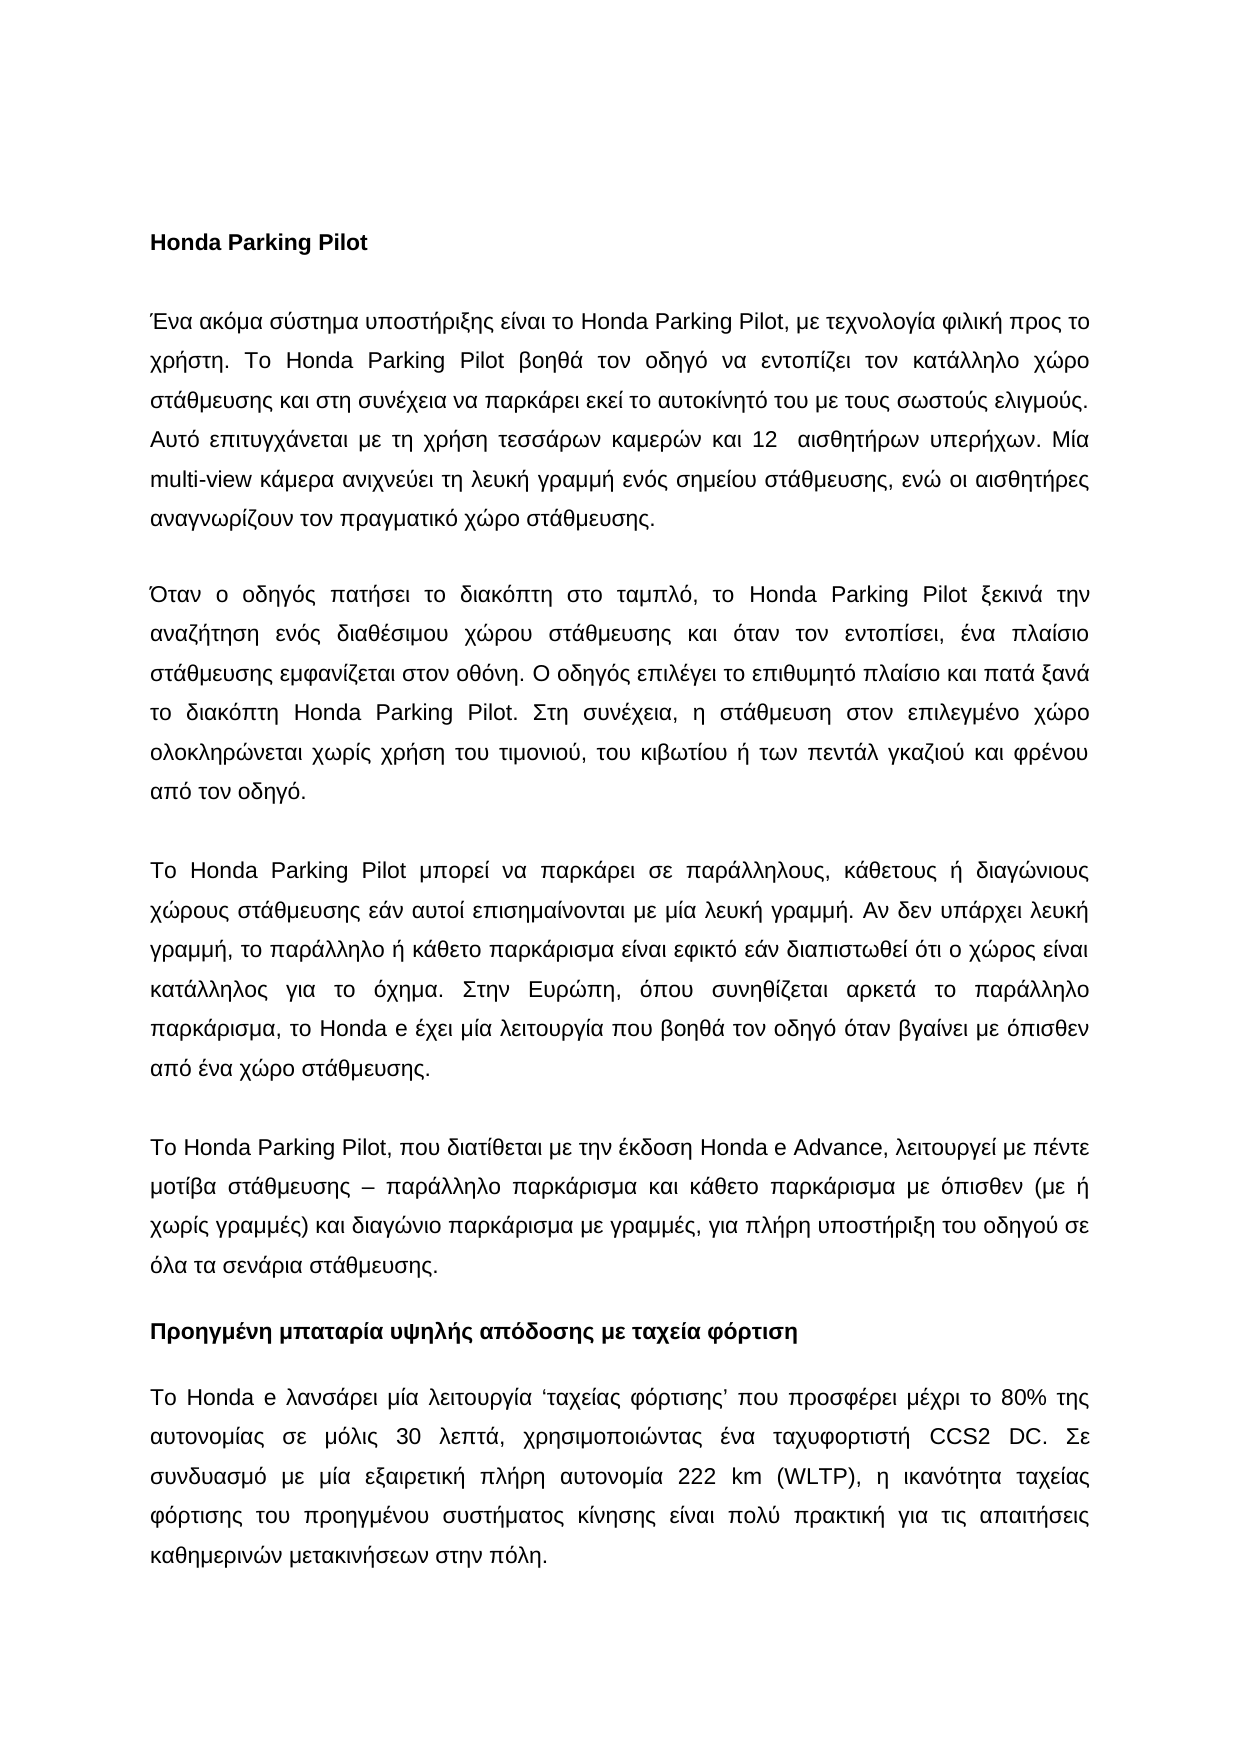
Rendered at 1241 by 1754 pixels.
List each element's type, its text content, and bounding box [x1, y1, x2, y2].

text Όταν ο οδηγός πατήσει το διακόπτη στο ταμπλό, το Honda Parking Pilot ξεκινά την αναζήτηση ενός διαθέσιμου χώρου στάθμευσης και όταν τον εντοπίσει, ένα πλαίσιο στάθμευσης εμφανίζεται στον οθόνη. Ο οδηγός επιλέγει το επιθυμητό πλαίσιο και πατά ξανά το διακόπτη Honda Parking Pilot. Στη συνέχεια, η στάθμευση στον επιλεγμένο χώρο ολοκληρώνεται χωρίς χρήση του τιμονιού, του κιβωτίου ή των πεντάλ γκαζιού και φρένου από τον οδηγό. [150, 581, 1090, 804]
text Honda Parking Pilot [150, 229, 1090, 255]
text Προηγμένη μπαταρία υψηλής απόδοσης με ταχεία φόρτιση [150, 1318, 1090, 1344]
text Ένα ακόμα σύστημα υποστήριξης είναι το Honda Parking Pilot, με τεχνολογία φιλική προς το χρήστη. Το Honda Parking Pilot βοηθά τον οδηγό να εντοπίζει τον κατάλληλο χώρο στάθμευσης και στη συνέχεια να παρκάρει εκεί το αυτοκίνητό του με τους σωστούς ελιγμούς. Αυτό επιτυγχάνεται με τη χρήση τεσσάρων καμερών και 12 αισθητήρων υπερήχων. Μία multi-view κάμερα ανιχνεύει τη λευκή γραμμή ενός σημείου στάθμευσης, ενώ οι αισθητήρες αναγνωρίζουν τον πραγματικό χώρο στάθμευσης. [150, 308, 1090, 532]
text Το Honda e λανσάρει μία λειτουργία ‘ταχείας φόρτισης’ που προσφέρει μέχρι το 80% της αυτονομίας σε μόλις 30 λεπτά, χρησιμοποιώντας ένα ταχυφορτιστή CCS2 DC. Σε συνδυασμό με μία εξαιρετική πλήρη αυτονομία 222 km (WLTP), η ικανότητα ταχείας φόρτισης του προηγμένου συστήματος κίνησης είναι πολύ πρακτική για τις απαιτήσεις καθημερινών μετακινήσεων στην πόλη. [150, 1384, 1090, 1568]
text Το Honda Parking Pilot, που διατίθεται με την έκδοση Honda e Advance, λειτουργεί με πέντε μοτίβα στάθμευσης – παράλληλο παρκάρισμα και κάθετο παρκάρισμα με όπισθεν (με ή χωρίς γραμμές) και διαγώνιο παρκάρισμα με γραμμές, για πλήρη υποστήριξη του οδηγού σε όλα τα σενάρια στάθμευσης. [150, 1133, 1090, 1278]
text Το Honda Parking Pilot μπορεί να παρκάρει σε παράλληλους, κάθετους ή διαγώνιους χώρους στάθμευσης εάν αυτοί επισημαίνονται με μία λευκή γραμμή. Αν δεν υπάρχει λευκή γραμμή, το παράλληλο ή κάθετο παρκάρισμα είναι εφικτό εάν διαπιστωθεί ότι ο χώρος είναι κατάλληλος για το όχημα. Στην Ευρώπη, όπου συνηθίζεται αρκετά το παράλληλο παρκάρισμα, το Honda e έχει μία λειτουργία που βοηθά τον οδηγό όταν βγαίνει με όπισθεν από ένα χώρο στάθμευσης. [150, 857, 1090, 1081]
